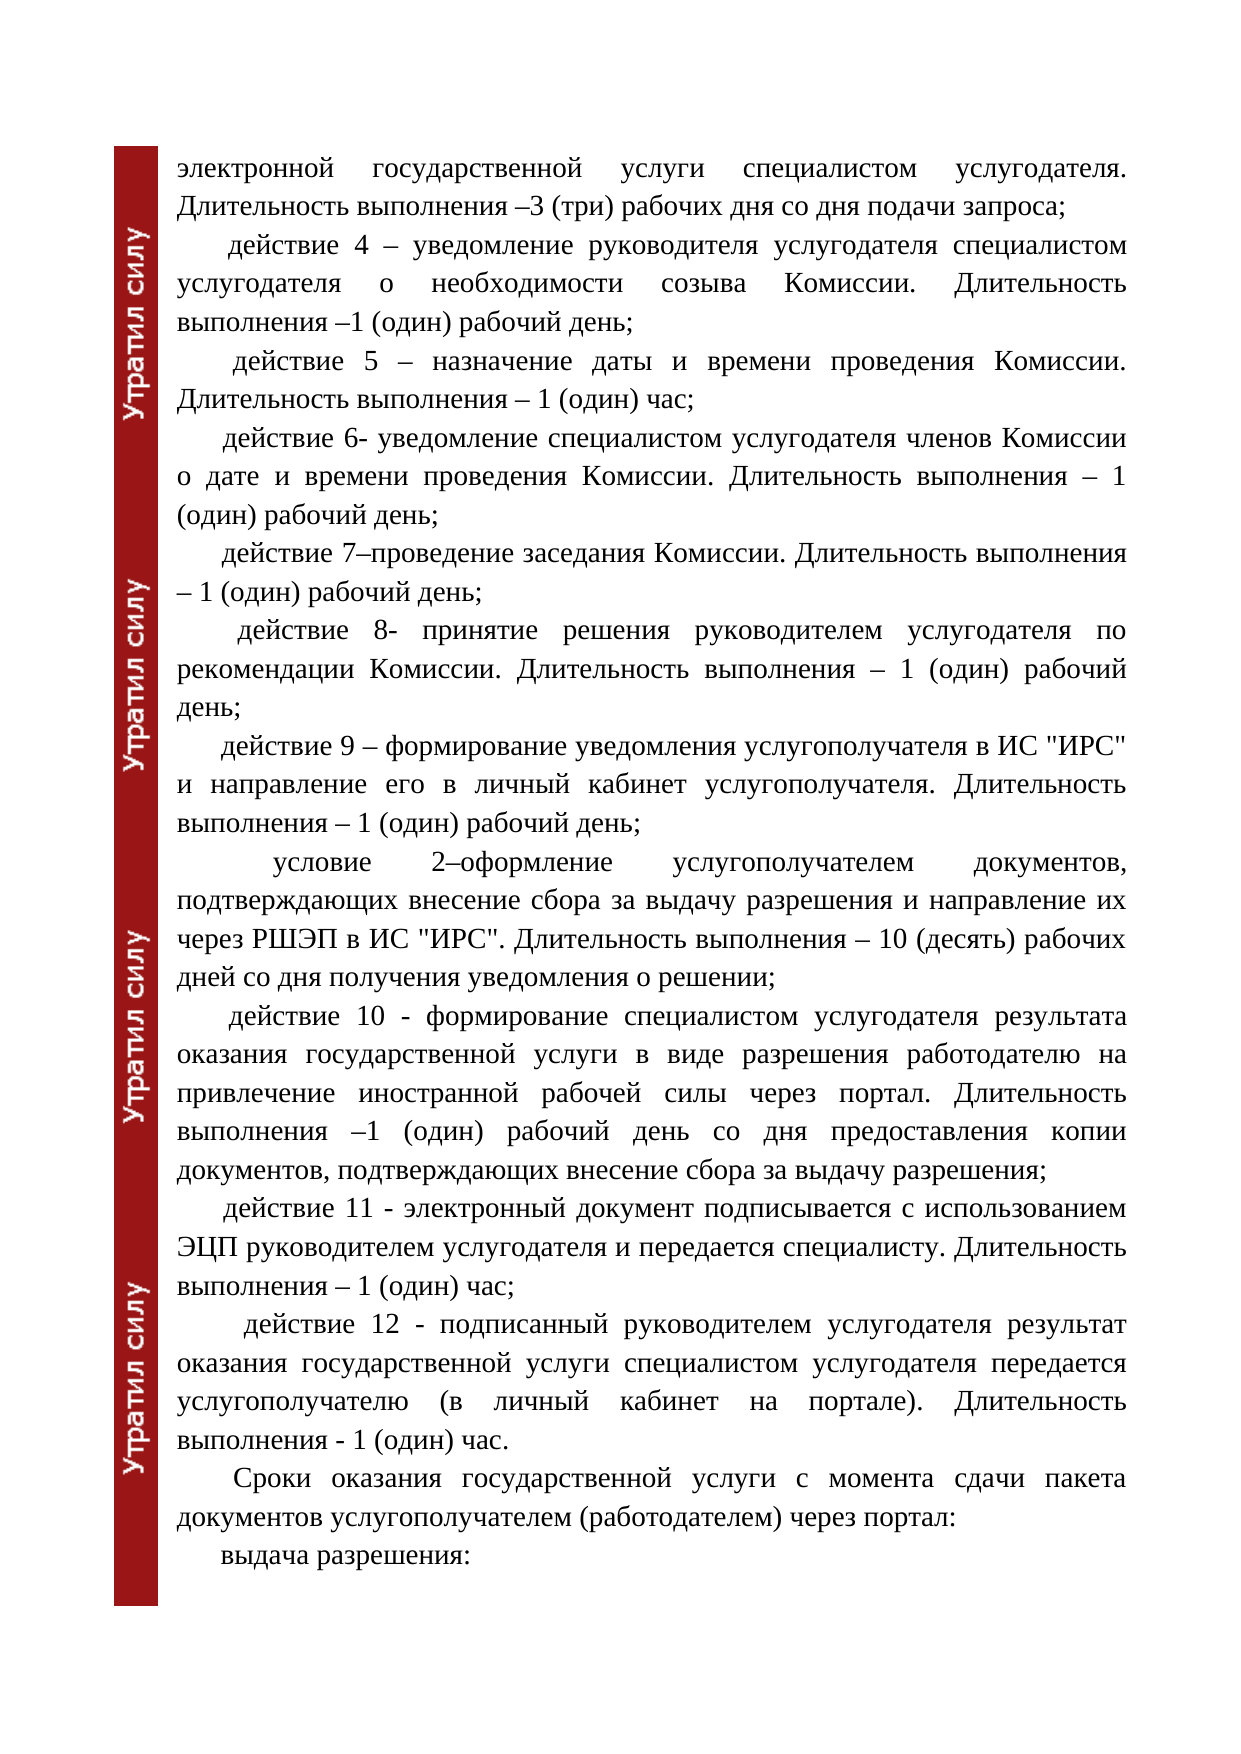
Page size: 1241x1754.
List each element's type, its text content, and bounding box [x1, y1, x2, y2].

text условие 2–оформление услугополучателем документов, подтверждающих внесение сбора за выдачу разрешения и направление их через РШЭП в ИС "ИРС". Длительность выполнения – 10 (десять) рабочих дней со дня получения уведомления о решении; [112, 844, 1128, 993]
text действие 8- принятие решения руководителем услугодателя по рекомендации Комиссии. Длительность выполнения – 1 (один) рабочий день; [112, 612, 1128, 723]
text действие 10 - формирование специалистом услугодателя результата оказания государственной услуги в виде разрешения работодателю на привлечение иностранной рабочей силы через портал. Длительность выполнения –1 (один) рабочий день со дня предоставления копии документов, подтверждающих внесение сбора за выдачу разрешения; [112, 998, 1128, 1186]
picture [114, 338, 158, 343]
picture [114, 993, 158, 998]
text действие 9 – формирование уведомления услугополучателя в ИС "ИРС" и направление его в личный кабинет услугополучателя. Длительность выполнения – 1 (один) рабочий день; [112, 728, 1128, 839]
text действие 4 – уведомление руководителя услугодателя специалистом услугодателя о необходимости созыва Комиссии. Длительность выполнения –1 (один) рабочий день; [112, 227, 1128, 338]
picture [114, 1532, 158, 1537]
text действие 11 - электронный документ подписывается с использованием ЭЦП руководителем услугодателя и передается специалисту. Длительность выполнения – 1 (один) час; [112, 1191, 1128, 1301]
text действие 5 – назначение даты и времени проведения Комиссии. Длительность выполнения – 1 (один) час; [112, 343, 1128, 415]
picture [114, 839, 158, 844]
picture [114, 1301, 158, 1306]
picture [114, 146, 158, 150]
text действие 7–проведение заседания Комиссии. Длительность выполнения – 1 (один) рабочий день; [112, 535, 1128, 607]
picture [114, 222, 158, 227]
text действие 12 - подписанный руководителем услугодателя результат оказания государственной услуги специалистом услугодателя передается услугополучателю (в личный кабинет на портале). Длительность выполнения - 1 (один) час. [112, 1306, 1128, 1455]
text Сроки оказания государственной услуги с момента сдачи пакета документов услугополучателем (работодателем) через портал: [112, 1460, 1128, 1532]
picture [114, 1186, 158, 1191]
text выдача разрешения: [112, 1537, 1128, 1571]
picture [114, 607, 158, 612]
text действие 6- уведомление специалистом услугодателя членов Комиссии о дате и времени проведения Комиссии. Длительность выполнения – 1 (один) рабочий день; [112, 420, 1128, 530]
picture [114, 723, 158, 728]
picture [114, 530, 158, 535]
picture [114, 1571, 158, 1606]
picture [114, 1455, 158, 1460]
picture [114, 415, 158, 420]
